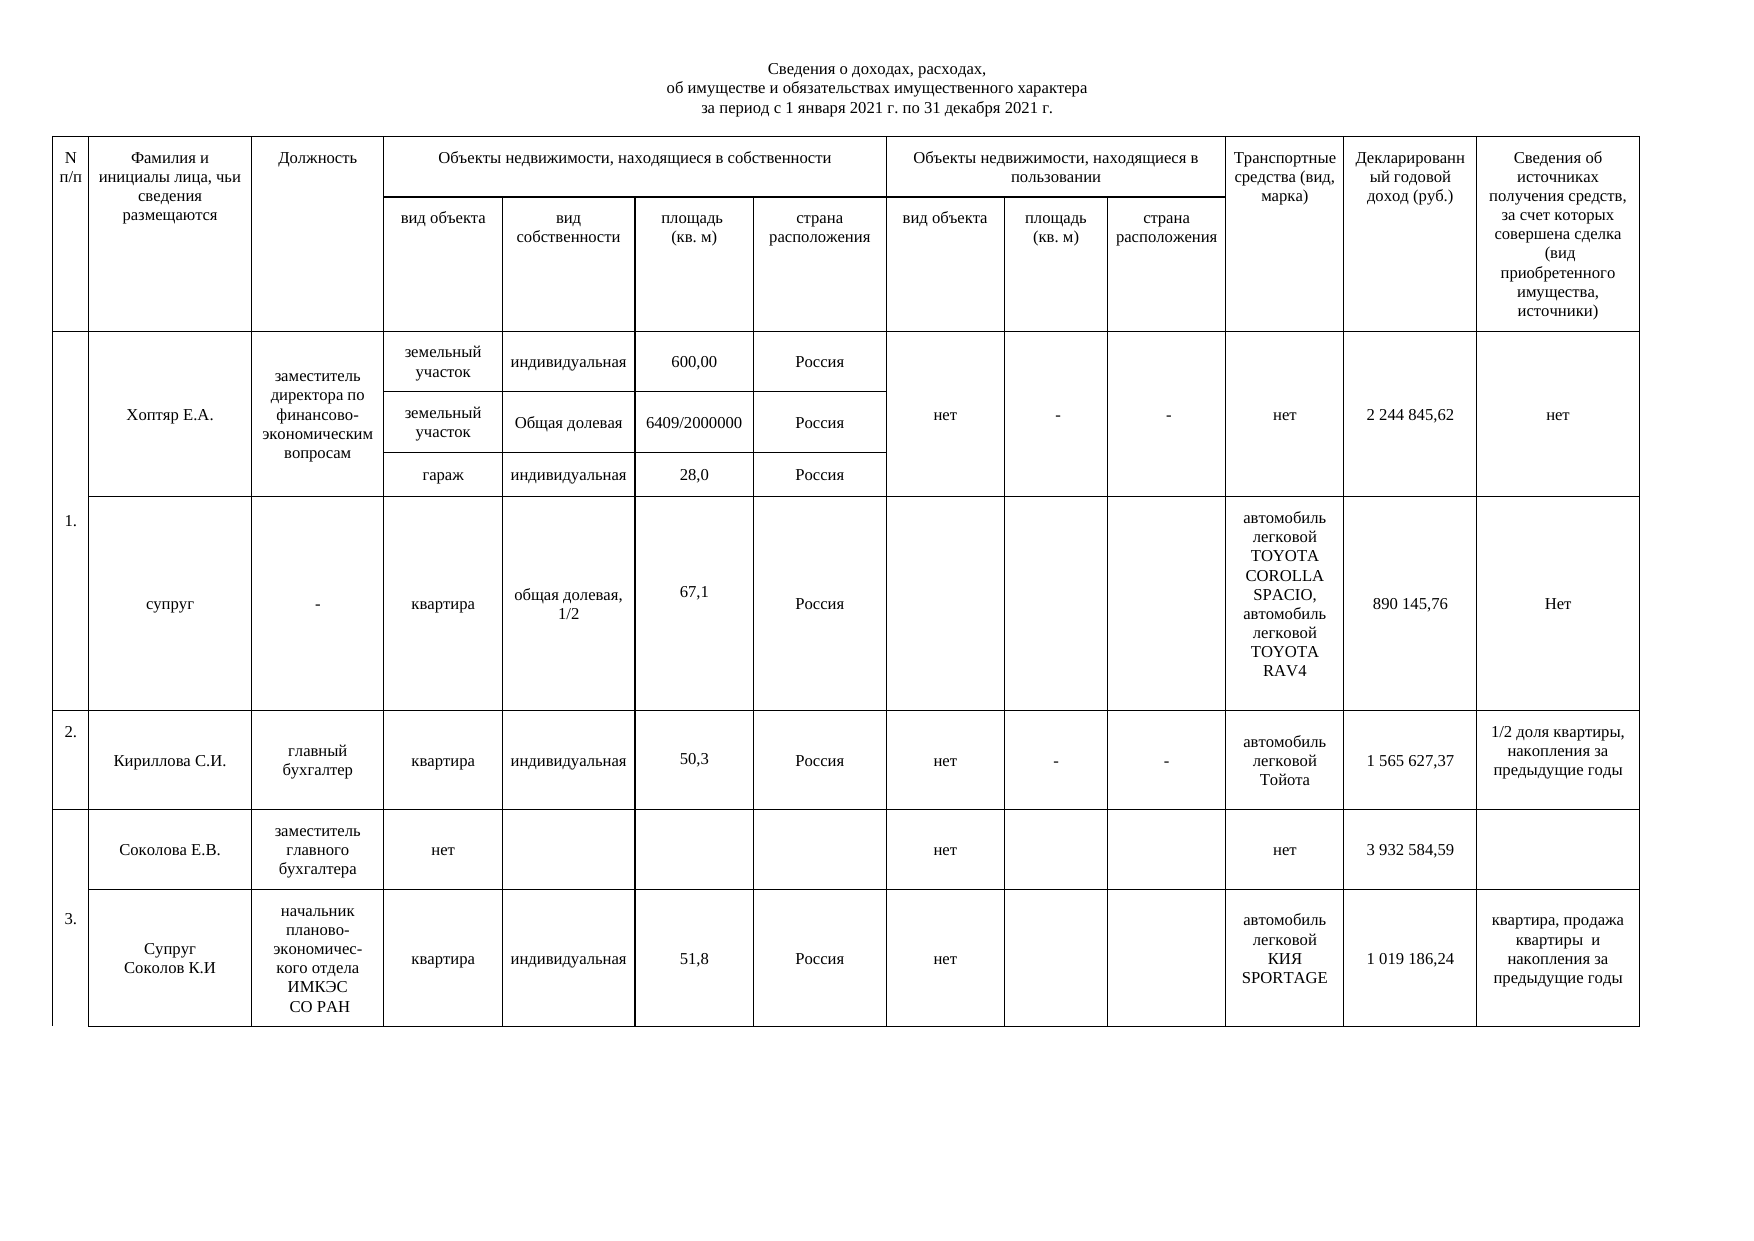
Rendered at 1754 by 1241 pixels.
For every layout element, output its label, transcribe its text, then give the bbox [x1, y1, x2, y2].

table_cell [636, 810, 753, 889]
table_cell общая долевая, 1/2 [503, 497, 634, 710]
table_cell 1. [53, 332, 88, 710]
table_cell Хоптяр Е.А. [89, 332, 251, 496]
table_cell площадь (кв. м) [1005, 198, 1107, 331]
table_cell автомобиль легковой TOYOTA COROLLA SPACIO, автомобиль легковой TOYOTA RAV4 [1226, 497, 1343, 710]
table_cell [887, 497, 1004, 710]
table_header Объекты недвижимости, находящиеся в собственности [384, 137, 886, 196]
table_cell 1/2 доля квартиры, накопления за предыдущие годы [1477, 711, 1639, 809]
table_header Фамилия и инициалы лица, чьи сведения размещаются [89, 137, 251, 331]
table_cell страна расположения [1108, 198, 1225, 331]
table_cell - [1005, 332, 1107, 496]
table_cell [1477, 810, 1639, 889]
table_cell гараж [384, 453, 502, 496]
table_cell земельный участок [384, 392, 502, 452]
table_cell 2. [53, 711, 88, 809]
table_cell земельный участок [384, 332, 502, 391]
table_cell 51,8 [636, 890, 753, 1026]
table_cell Россия [754, 453, 886, 496]
table_header Сведения об источниках получения средств, за счет которых совершена сделка (вид приобретенного имущества, источники) [1477, 137, 1639, 331]
table_cell квартира [384, 711, 502, 809]
table_cell 3. [53, 810, 88, 1026]
table_cell [1005, 810, 1107, 889]
table_cell индивидуальная [503, 890, 634, 1026]
table_cell - [252, 497, 383, 710]
table_cell [754, 810, 886, 889]
text Сведения о доходах, расходах, [59, 59, 1695, 78]
table_cell нет [1226, 810, 1343, 889]
table_cell 1 565 627,37 [1344, 711, 1476, 809]
table_cell Общая долевая [503, 392, 634, 452]
table_cell 3 932 584,59 [1344, 810, 1476, 889]
table_header Объекты недвижимости, находящиеся в пользовании [887, 137, 1225, 196]
table_cell Нет [1477, 497, 1639, 710]
table_cell 28,0 [636, 453, 753, 496]
table_cell [1005, 497, 1107, 710]
table_cell - [1005, 711, 1107, 809]
table_cell нет [887, 711, 1004, 809]
table_cell начальник планово-экономичес-кого отдела ИМКЭС СО РАН [252, 890, 383, 1026]
table_cell 890 145,76 [1344, 497, 1476, 710]
table_cell заместитель директора по финансово-экономическим вопросам [252, 332, 383, 496]
text об имуществе и обязательствах имущественного характера [59, 78, 1695, 97]
table_header Декларированный годовой доход (руб.) [1344, 137, 1476, 331]
table_cell Россия [754, 497, 886, 710]
table_cell нет [1226, 332, 1343, 496]
table_cell индивидуальная [503, 453, 634, 496]
table_cell нет [1477, 332, 1639, 496]
table_cell - [1108, 711, 1225, 809]
table_cell [1108, 810, 1225, 889]
table_cell индивидуальная [503, 332, 634, 391]
table_cell [503, 810, 634, 889]
table_cell 67,1 [636, 497, 753, 710]
table_cell - [1108, 332, 1225, 496]
text за период с 1 января 2021 г. по 31 декабря 2021 г. [59, 97, 1695, 117]
table_cell [1005, 890, 1107, 1026]
table_cell супруг [89, 497, 251, 710]
table_cell вид объекта [887, 198, 1004, 331]
table_header N п/п [53, 137, 88, 331]
table_cell Соколова Е.В. [89, 810, 251, 889]
table_cell индивидуальная [503, 711, 634, 809]
table_cell квартира [384, 497, 502, 710]
table_cell [1108, 497, 1225, 710]
table_cell автомобиль легковой КИЯ SPORTAGE [1226, 890, 1343, 1026]
table_header Транспортные средства (вид, марка) [1226, 137, 1343, 331]
table_cell квартира, продажа квартиры и накопления за предыдущие годы [1477, 890, 1639, 1026]
table_cell заместитель главного бухгалтера [252, 810, 383, 889]
table_cell Россия [754, 332, 886, 391]
table_cell вид объекта [384, 198, 502, 331]
table_cell Россия [754, 392, 886, 452]
table_cell Россия [754, 890, 886, 1026]
table_cell вид собственности [503, 198, 634, 331]
table_cell автомобиль легковой Тойота [1226, 711, 1343, 809]
table_cell 2 244 845,62 [1344, 332, 1476, 496]
table_cell квартира [384, 890, 502, 1026]
table_header Должность [252, 137, 383, 331]
table_cell нет [384, 810, 502, 889]
table_cell [1108, 890, 1225, 1026]
table_cell нет [887, 810, 1004, 889]
table_cell нет [887, 890, 1004, 1026]
table_cell 600,00 [636, 332, 753, 391]
table_cell Россия [754, 711, 886, 809]
table_cell 6409/2000000 [636, 392, 753, 452]
table_cell главный бухгалтер [252, 711, 383, 809]
table_cell 1 019 186,24 [1344, 890, 1476, 1026]
table_cell страна расположения [754, 198, 886, 331]
table_cell площадь (кв. м) [636, 198, 753, 331]
table_cell нет [887, 332, 1004, 496]
table_cell Кириллова С.И. [89, 711, 251, 809]
table_cell 50,3 [636, 711, 753, 809]
table_cell Супруг Соколов К.И [89, 890, 251, 1026]
